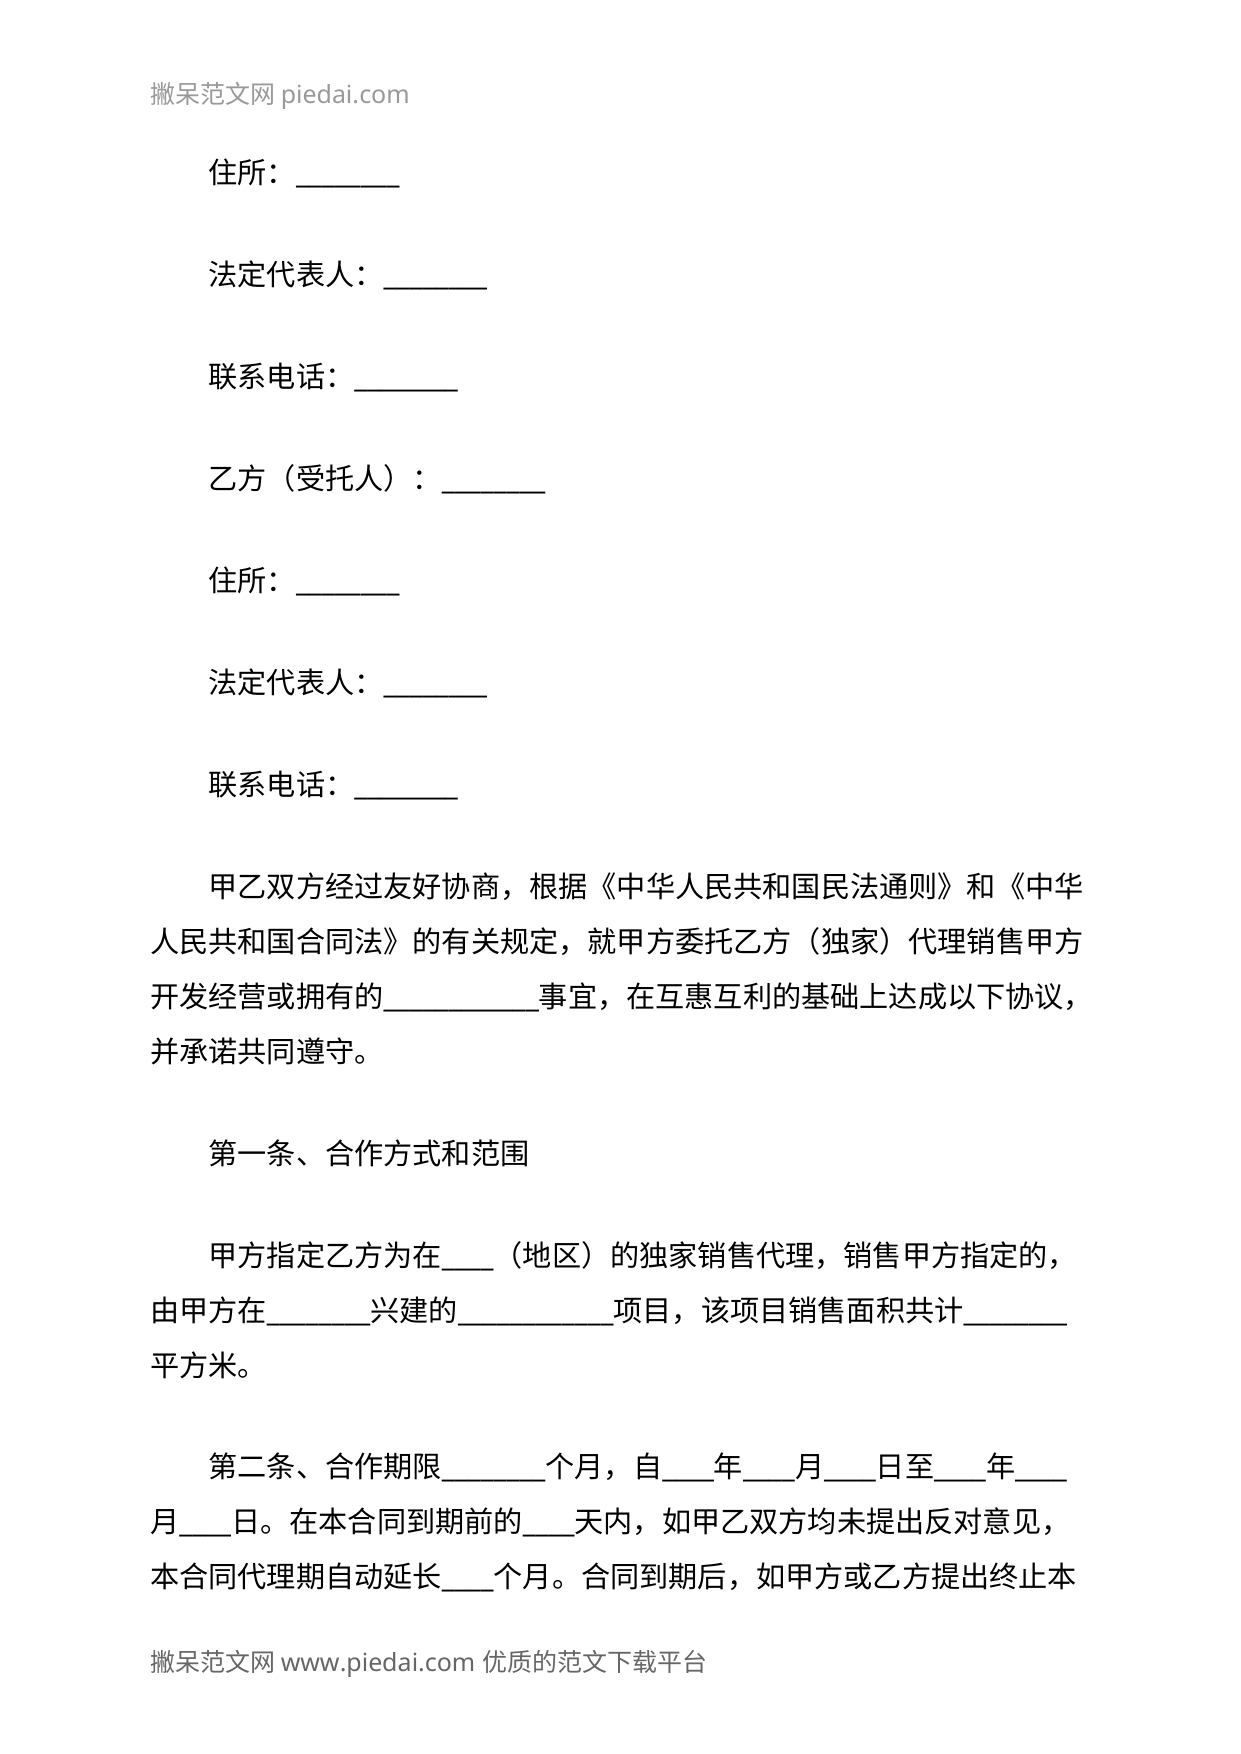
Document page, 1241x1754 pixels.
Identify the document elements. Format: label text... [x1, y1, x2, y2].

text 甲乙双方经过友好协商，根据《中华人民共和国民法通则》和《中华人民共和国合同法》的有关规定，就甲方委托乙方（独家）代理销售甲方开发经营或拥有的____________事宜，在互惠互利的基础上达成以下协议，并承诺共同遵守。 [150, 864, 1090, 1071]
text 联系电话：________ [150, 762, 1090, 804]
text 法定代表人：________ [150, 660, 1090, 702]
text 法定代表人：________ [150, 252, 1090, 294]
text 甲方指定乙方为在____（地区）的独家销售代理，销售甲方指定的，由甲方在________兴建的____________项目，该项目销售面积共计________平方米。 [150, 1232, 1090, 1384]
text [150, 1444, 1090, 1596]
text 住所：________ [150, 150, 1090, 192]
text 联系电话：________ [150, 354, 1090, 396]
text 住所：________ [150, 558, 1090, 600]
text 第一条、合作方式和范围 [150, 1130, 1090, 1173]
text 乙方（受托人）：________ [150, 456, 1090, 498]
